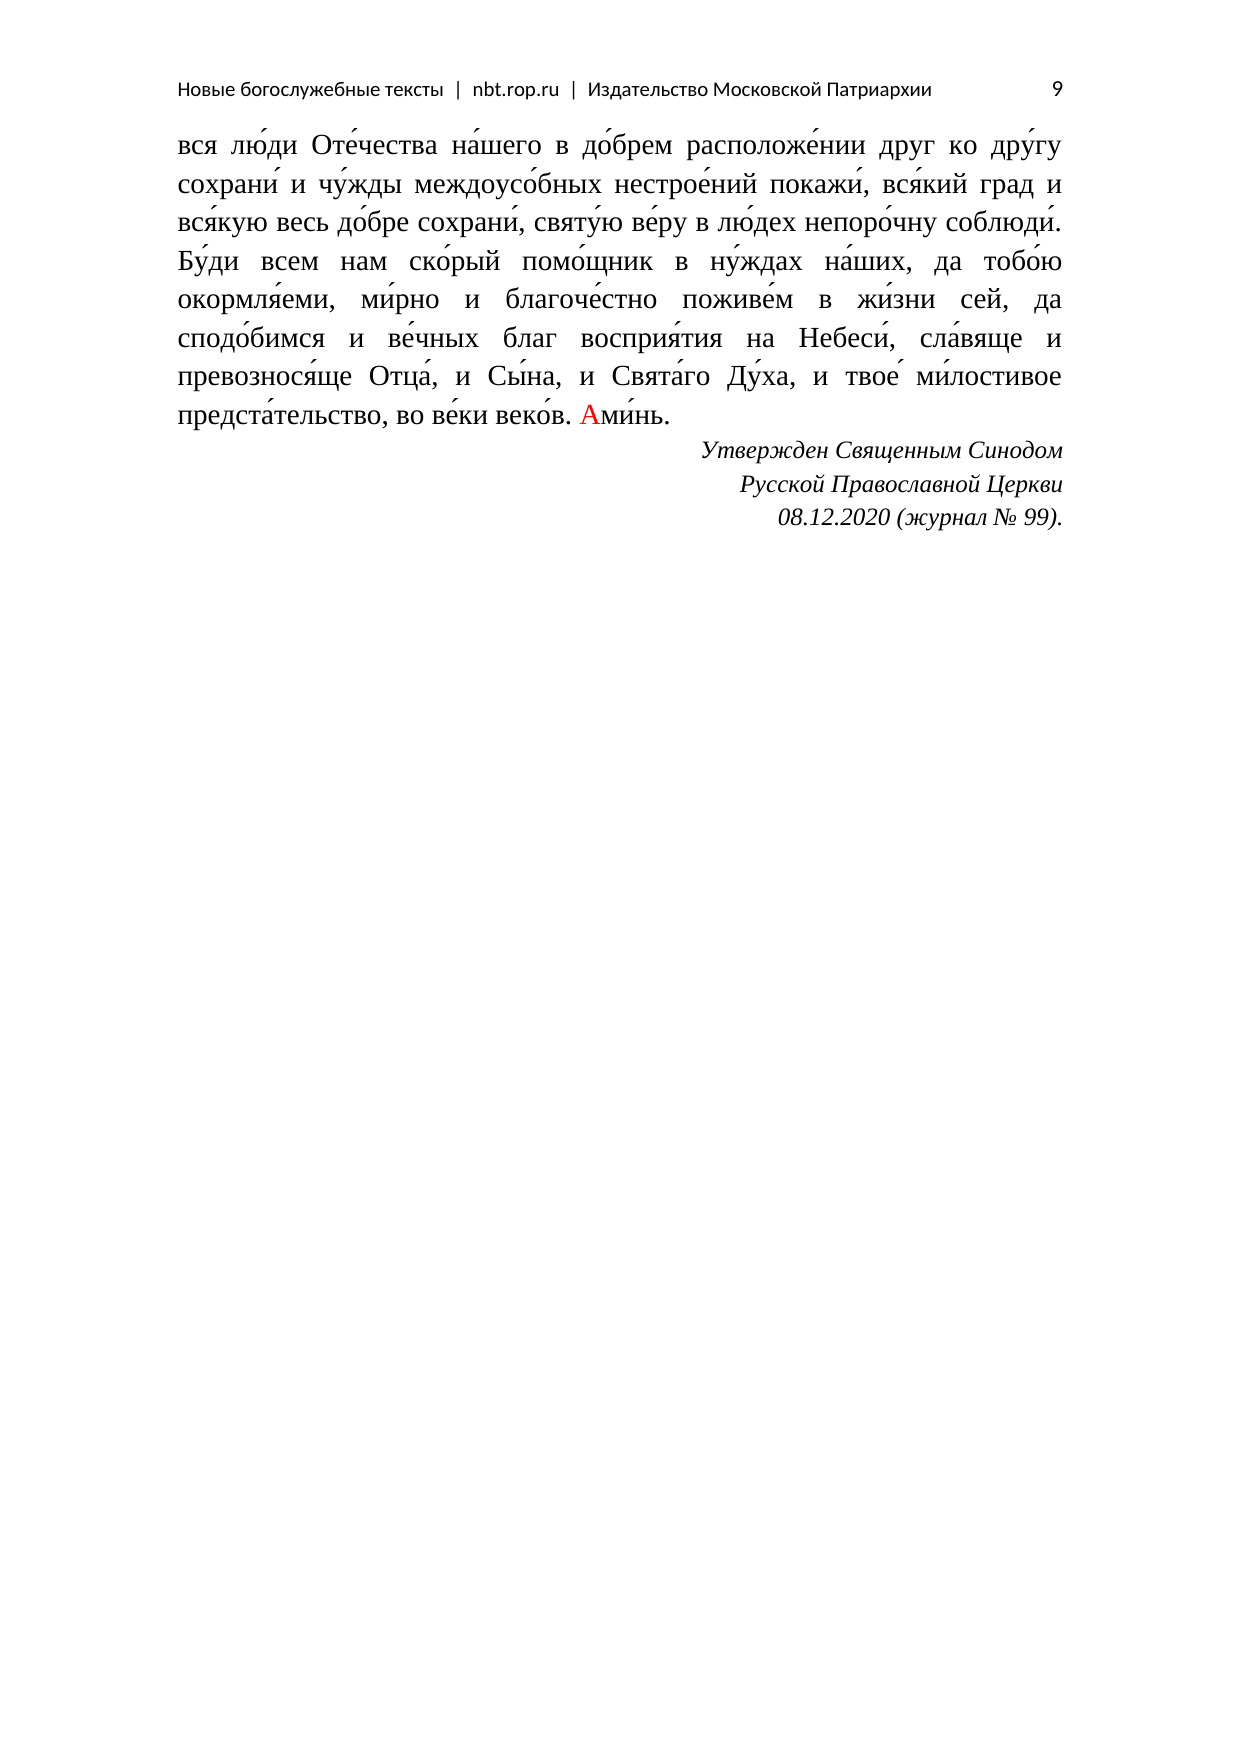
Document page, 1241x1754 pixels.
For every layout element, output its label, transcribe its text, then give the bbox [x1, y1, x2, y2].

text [177, 127, 1063, 431]
text Утвержден Священным Синодом [177, 436, 1063, 464]
text 08.12.2020 (журнал № 99). [177, 502, 1063, 530]
text Русской Православной Церкви [177, 469, 1063, 497]
